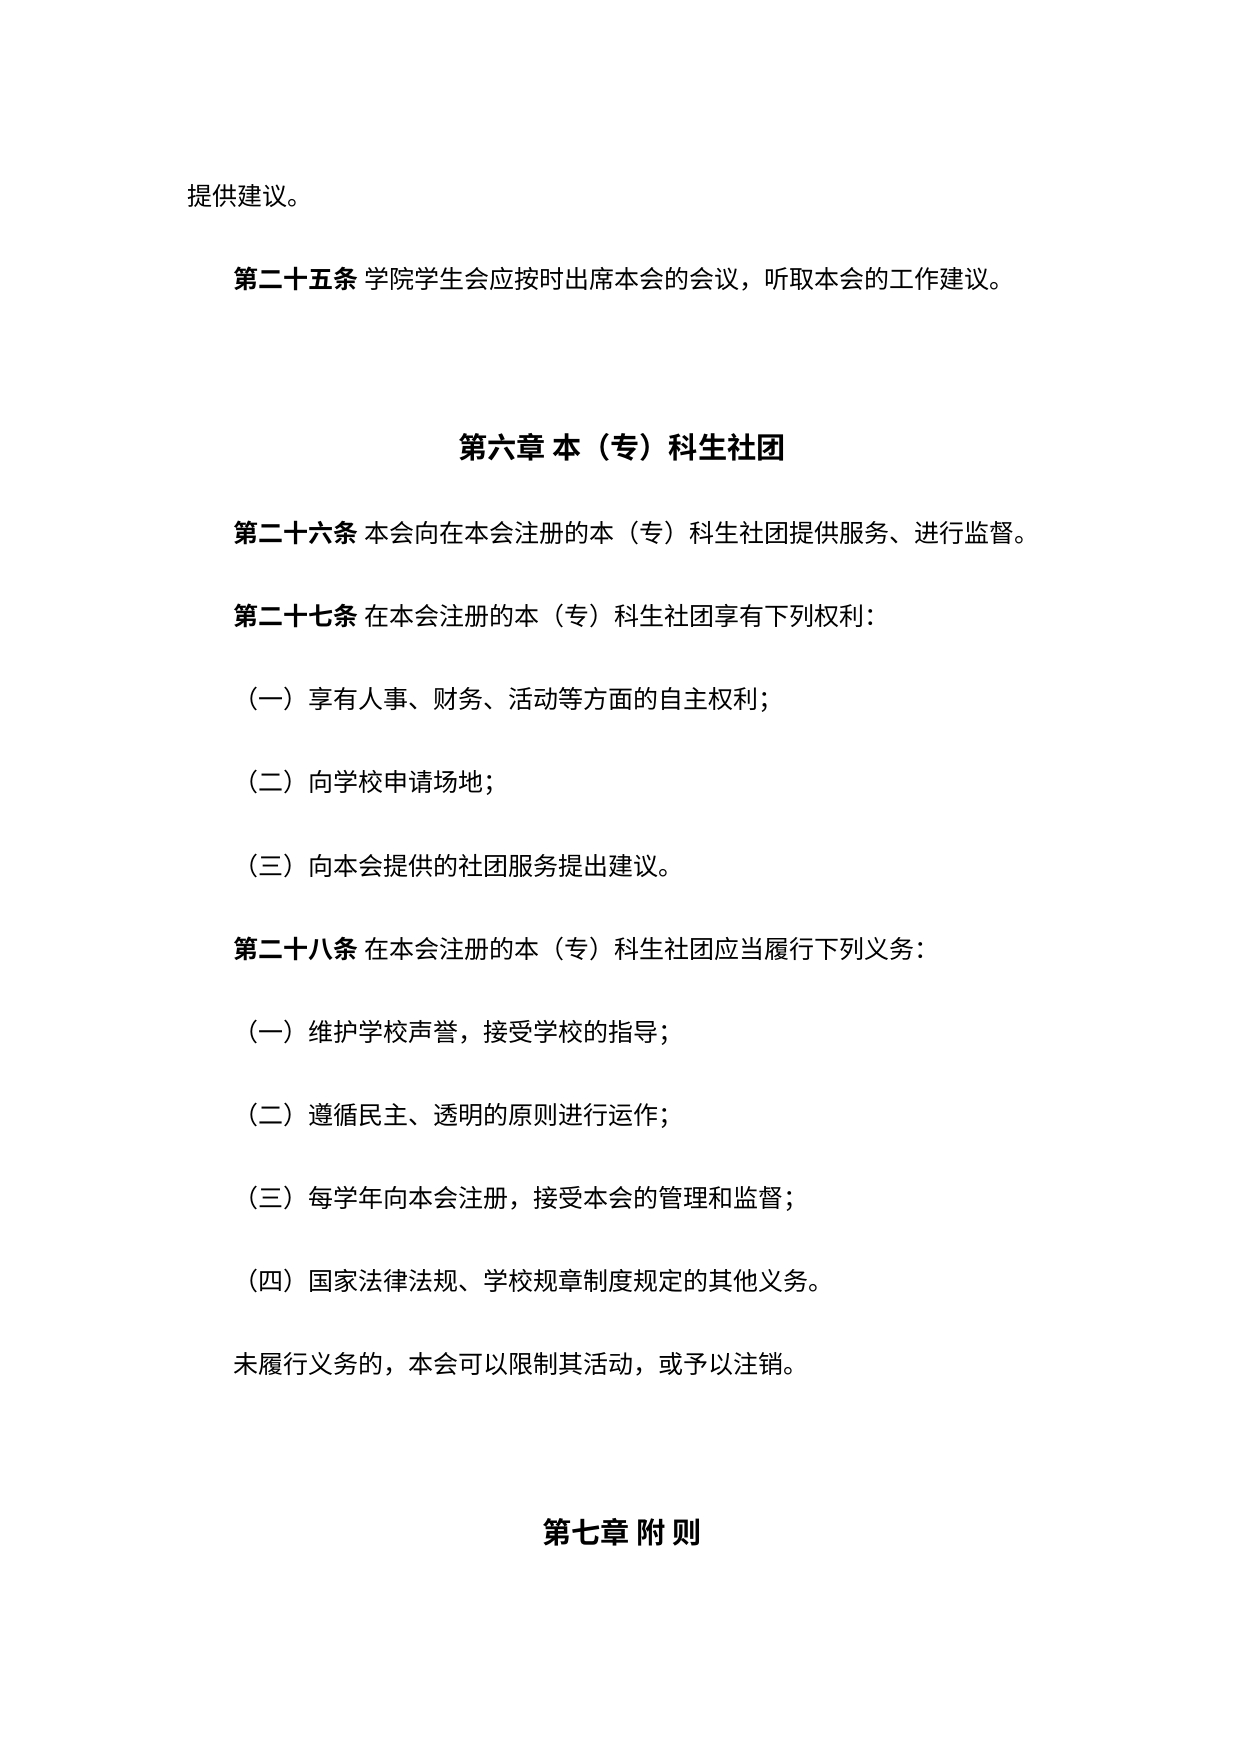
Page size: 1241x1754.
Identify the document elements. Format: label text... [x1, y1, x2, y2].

text 第二十七条 在本会注册的本（专）科生社团享有下列权利： [187, 582, 1056, 647]
text 第二十五条 学院学生会应按时出席本会的会议，听取本会的工作建议。 [187, 245, 1056, 310]
text （三）向本会提供的社团服务提出建议。 [187, 832, 1056, 897]
text （二）向学校申请场地； [187, 748, 1056, 813]
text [187, 162, 1056, 227]
text （四）国家法律法规、学校规章制度规定的其他义务。 [187, 1247, 1056, 1312]
text 未履行义务的，本会可以限制其活动，或予以注销。 [187, 1330, 1056, 1395]
text 第七章 附 则 [187, 1498, 1056, 1563]
text （一）享有人事、财务、活动等方面的自主权利； [187, 665, 1056, 730]
text 第二十六条 本会向在本会注册的本（专）科生社团提供服务、进行监督。 [187, 499, 1056, 564]
text （三）每学年向本会注册，接受本会的管理和监督； [187, 1164, 1056, 1229]
text （一）维护学校声誉，接受学校的指导； [187, 998, 1056, 1063]
text （二）遵循民主、透明的原则进行运作； [187, 1081, 1056, 1146]
text 第二十八条 在本会注册的本（专）科生社团应当履行下列义务： [187, 915, 1056, 980]
text 第六章 本（专）科生社团 [187, 413, 1056, 478]
